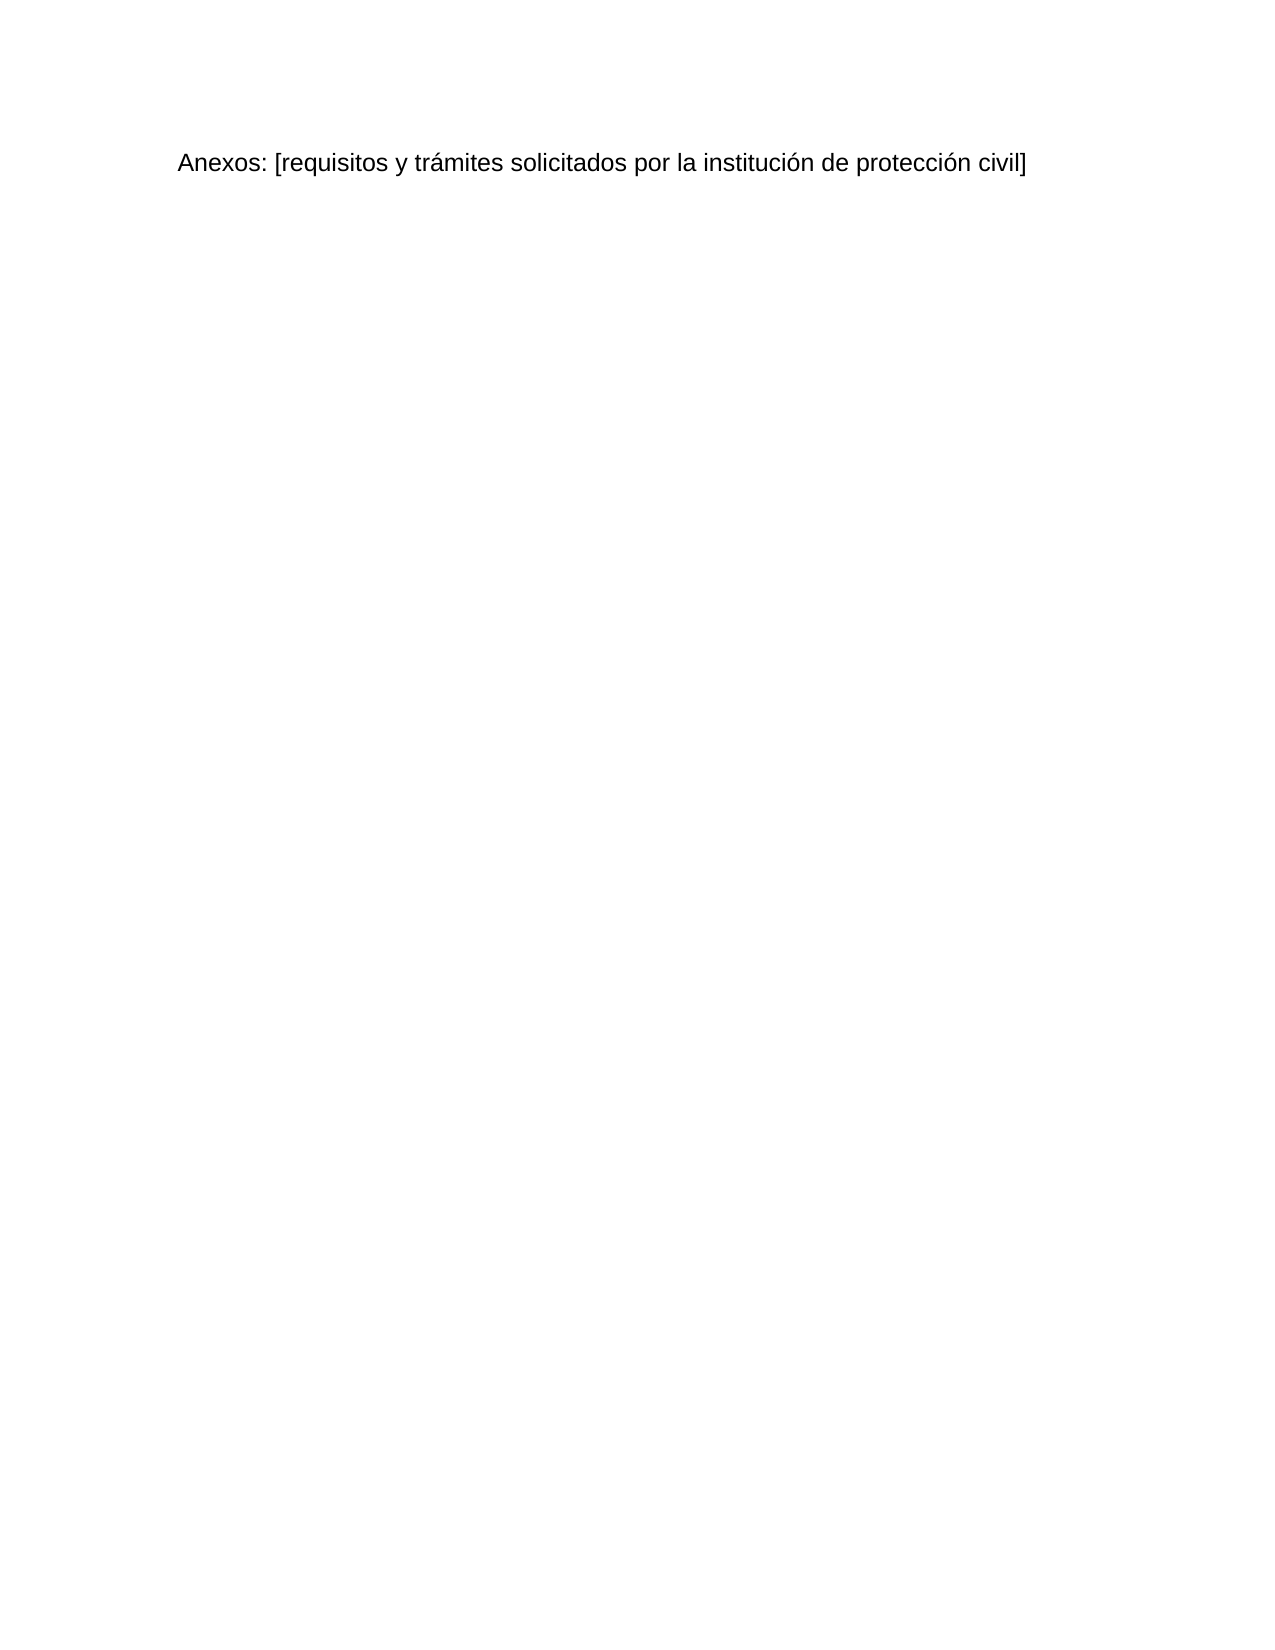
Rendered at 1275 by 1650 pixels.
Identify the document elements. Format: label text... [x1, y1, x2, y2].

text Anexos: [requisitos y trámites solicitados por la institución de protección civil] [177, 148, 1098, 176]
